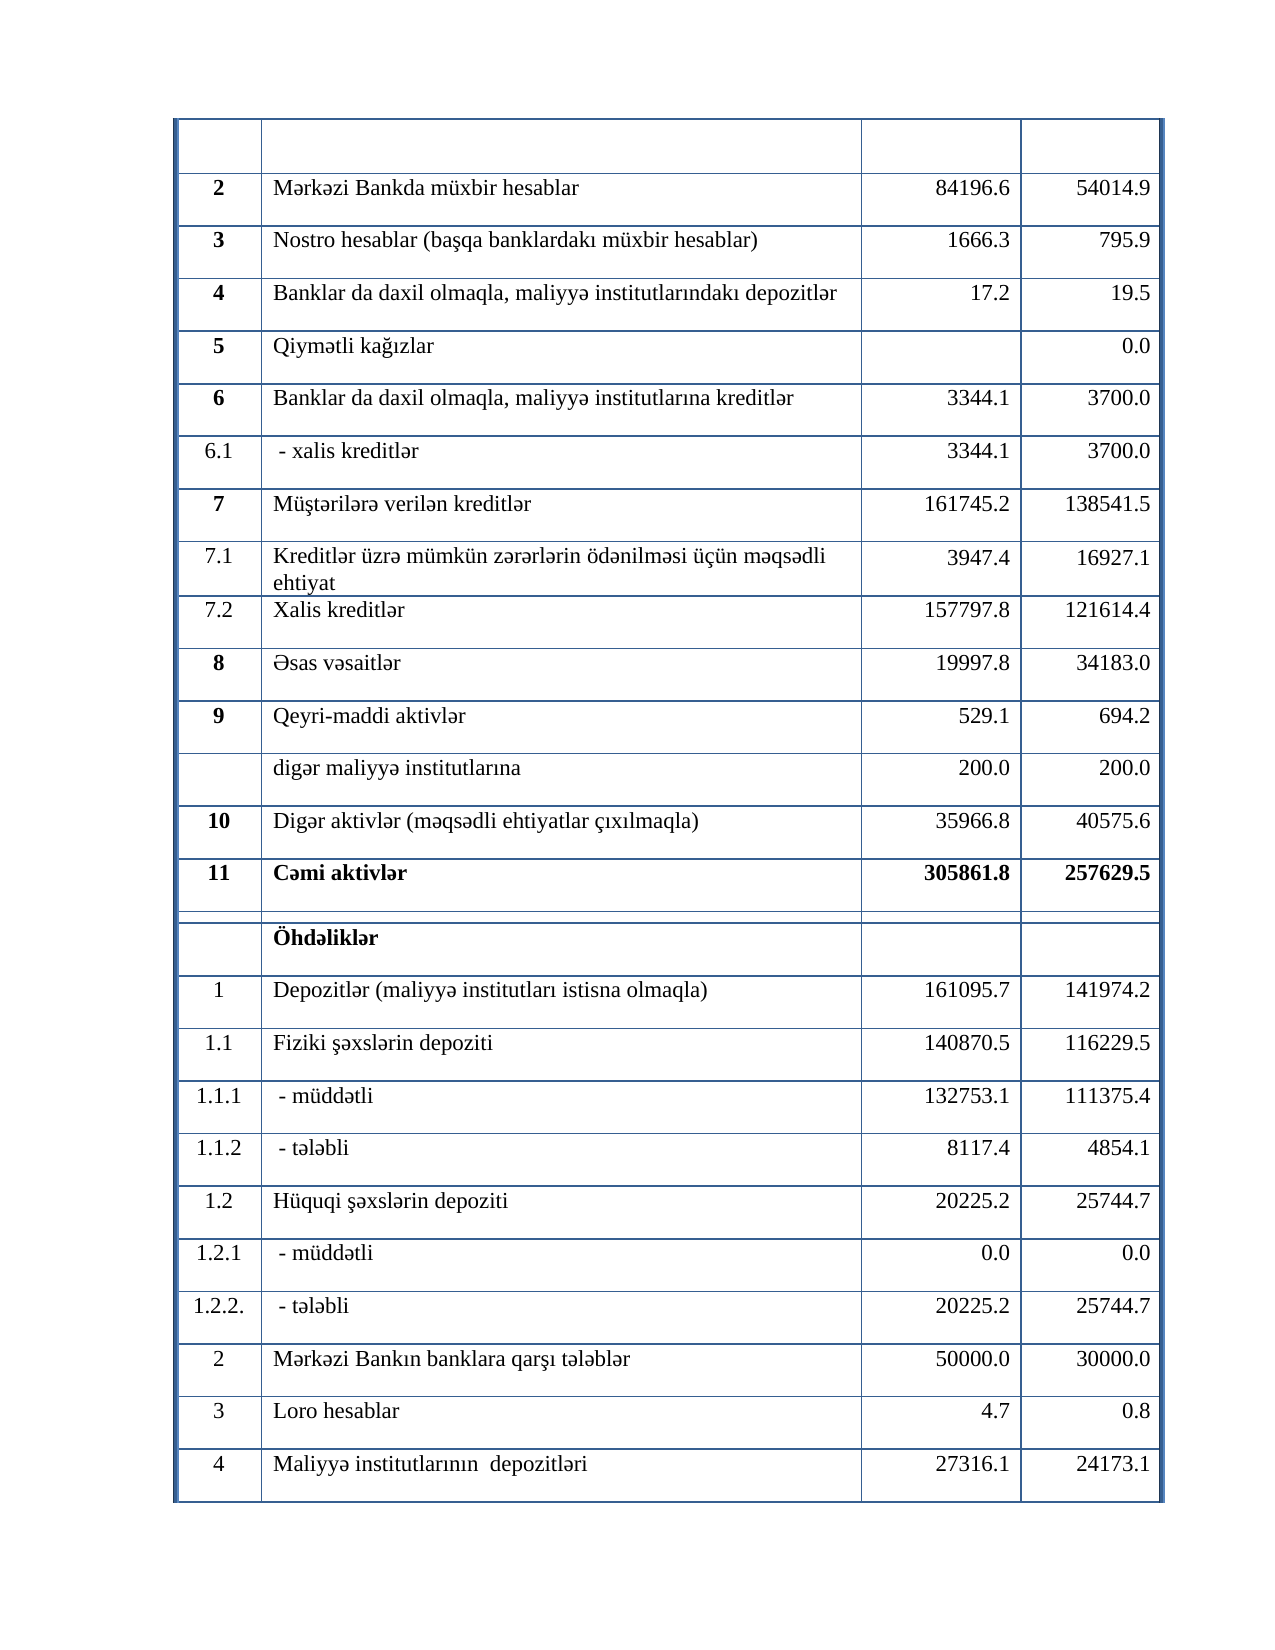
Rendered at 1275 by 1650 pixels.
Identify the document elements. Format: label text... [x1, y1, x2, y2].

table_cell 50000.0 [862, 1345, 1020, 1396]
table_cell 20225.2 [862, 1292, 1020, 1343]
table_cell 1.1 [179, 1029, 261, 1080]
table_cell 4 [179, 1450, 261, 1501]
table_cell 4854.1 [1022, 1134, 1159, 1185]
table_cell 35966.8 [862, 807, 1020, 858]
table_cell - xalis kreditlər [262, 437, 861, 488]
table_cell 2146.0 [862, 120, 1020, 172]
table_cell 1 [179, 120, 261, 172]
table_cell 1.1.2 [179, 1134, 261, 1185]
table_cell 0.0 [1022, 332, 1159, 383]
table_cell 1.2 [179, 1187, 261, 1238]
table_cell 7.2 [179, 597, 261, 647]
table_cell 1666.3 [862, 227, 1020, 278]
table_cell - tələbli [262, 1134, 861, 1185]
table_cell 25744.7 [1022, 1187, 1159, 1238]
table_cell Nağd vəsaitlər [262, 120, 861, 172]
table_cell digər maliyyə institutlarına [262, 754, 861, 805]
table_cell Depozitlər (maliyyə institutları istisna olmaqla) [262, 977, 861, 1027]
table_cell 16927.1 [1022, 542, 1159, 595]
table_cell 6.1 [179, 437, 261, 488]
table_cell 3700.0 [1022, 385, 1159, 435]
table_cell 141974.2 [1022, 977, 1159, 1027]
table_cell - tələbli [262, 1292, 861, 1343]
table_cell 132753.1 [862, 1082, 1020, 1133]
table_cell Mərkəzi Bankda müxbir hesablar [262, 174, 861, 225]
table_cell [179, 912, 261, 922]
table_cell 116229.5 [1022, 1029, 1159, 1080]
table_cell 4 [179, 279, 261, 330]
table_cell 27316.1 [862, 1450, 1020, 1501]
table_cell 140870.5 [862, 1029, 1020, 1080]
table_cell 1.1.1 [179, 1082, 261, 1133]
table_cell 257629.5 [1022, 860, 1159, 911]
table_cell [862, 924, 1020, 975]
table_cell 24173.1 [1022, 1450, 1159, 1501]
table_cell 3 [179, 1397, 261, 1448]
table_cell 30000.0 [1022, 1345, 1159, 1396]
table_cell 0.0 [862, 1240, 1020, 1291]
table_cell [1022, 912, 1159, 922]
table_cell Hüquqi şəxslərin depoziti [262, 1187, 861, 1238]
table_cell 111375.4 [1022, 1082, 1159, 1133]
table_cell 3344.1 [862, 385, 1020, 435]
table_cell 3700.0 [1022, 437, 1159, 488]
table_cell 529.1 [862, 702, 1020, 753]
table_cell 11 [179, 860, 261, 911]
table_cell Müştərilərə verilən kreditlər [262, 490, 861, 541]
table_cell 161095.7 [862, 977, 1020, 1027]
table_cell 694.2 [1022, 702, 1159, 753]
table_cell Qeyri-maddi aktivlər [262, 702, 861, 753]
table_cell [1022, 924, 1159, 975]
table_cell 1.2.1 [179, 1240, 261, 1291]
table_cell 200.0 [1022, 754, 1159, 805]
table_cell 17.2 [862, 279, 1020, 330]
table_cell [262, 912, 861, 922]
table_cell 4.7 [862, 1397, 1020, 1448]
table_cell 3947.4 [862, 542, 1020, 595]
table_cell 5 [179, 332, 261, 383]
table_cell 19997.8 [862, 649, 1020, 700]
table_cell Xalis kreditlər [262, 597, 861, 647]
table_cell Cəmi aktivlər [262, 860, 861, 911]
table_cell [862, 912, 1020, 922]
table_cell 0.0 [1022, 1240, 1159, 1291]
table_cell Kreditlər üzrə mümkün zərərlərin ödənilməsi üçün məqsədli ehtiyat [262, 542, 861, 595]
table_cell 1 [179, 977, 261, 1027]
table_cell - müddətli [262, 1082, 861, 1133]
table_cell 0.8 [1022, 1397, 1159, 1448]
table_cell 1.2.2. [179, 1292, 261, 1343]
table_cell 10 [179, 807, 261, 858]
table_cell Loro hesablar [262, 1397, 861, 1448]
table_cell 8117.4 [862, 1134, 1020, 1185]
table_cell 6 [179, 385, 261, 435]
table_cell 157797.8 [862, 597, 1020, 647]
table_cell Banklar da daxil olmaqla, maliyyə institutlarındakı depozitlər [262, 279, 861, 330]
table_cell 2 [179, 1345, 261, 1396]
table_cell Banklar da daxil olmaqla, maliyyə institutlarına kreditlər [262, 385, 861, 435]
table_cell Mərkəzi Bankın banklara qarşı tələblər [262, 1345, 861, 1396]
table_cell [179, 924, 261, 975]
table_cell 8 [179, 649, 261, 700]
table_cell 161745.2 [862, 490, 1020, 541]
table_cell 138541.5 [1022, 490, 1159, 541]
table_cell 3 [179, 227, 261, 278]
table_cell 84196.6 [862, 174, 1020, 225]
table_cell Maliyyə institutlarının depozitləri [262, 1450, 861, 1501]
table_cell Əsas vəsaitlər [262, 649, 861, 700]
table_cell 7.1 [179, 542, 261, 595]
table_cell 54014.9 [1022, 174, 1159, 225]
table_cell Fiziki şəxslərin depoziti [262, 1029, 861, 1080]
table_cell 2 [179, 174, 261, 225]
table_cell 9 [179, 702, 261, 753]
table_cell [179, 754, 261, 805]
table_cell 795.9 [1022, 227, 1159, 278]
table_cell [862, 332, 1020, 383]
table_cell Nostro hesablar (başqa banklardakı müxbir hesablar) [262, 227, 861, 278]
table_cell - müddətli [262, 1240, 861, 1291]
table_cell Qiymətli kağızlar [262, 332, 861, 383]
table_cell 19.5 [1022, 279, 1159, 330]
table_cell Digər aktivlər (məqsədli ehtiyatlar çıxılmaqla) [262, 807, 861, 858]
table_cell 25744.7 [1022, 1292, 1159, 1343]
table_cell 34183.0 [1022, 649, 1159, 700]
table_cell 121614.4 [1022, 597, 1159, 647]
table_cell 20225.2 [862, 1187, 1020, 1238]
table_cell 7 [179, 490, 261, 541]
table_cell 1832.0 [1022, 120, 1159, 172]
table_cell 305861.8 [862, 860, 1020, 911]
table_cell 3344.1 [862, 437, 1020, 488]
table_cell 40575.6 [1022, 807, 1159, 858]
table_cell Öhdəliklər [262, 924, 861, 975]
table_cell 200.0 [862, 754, 1020, 805]
